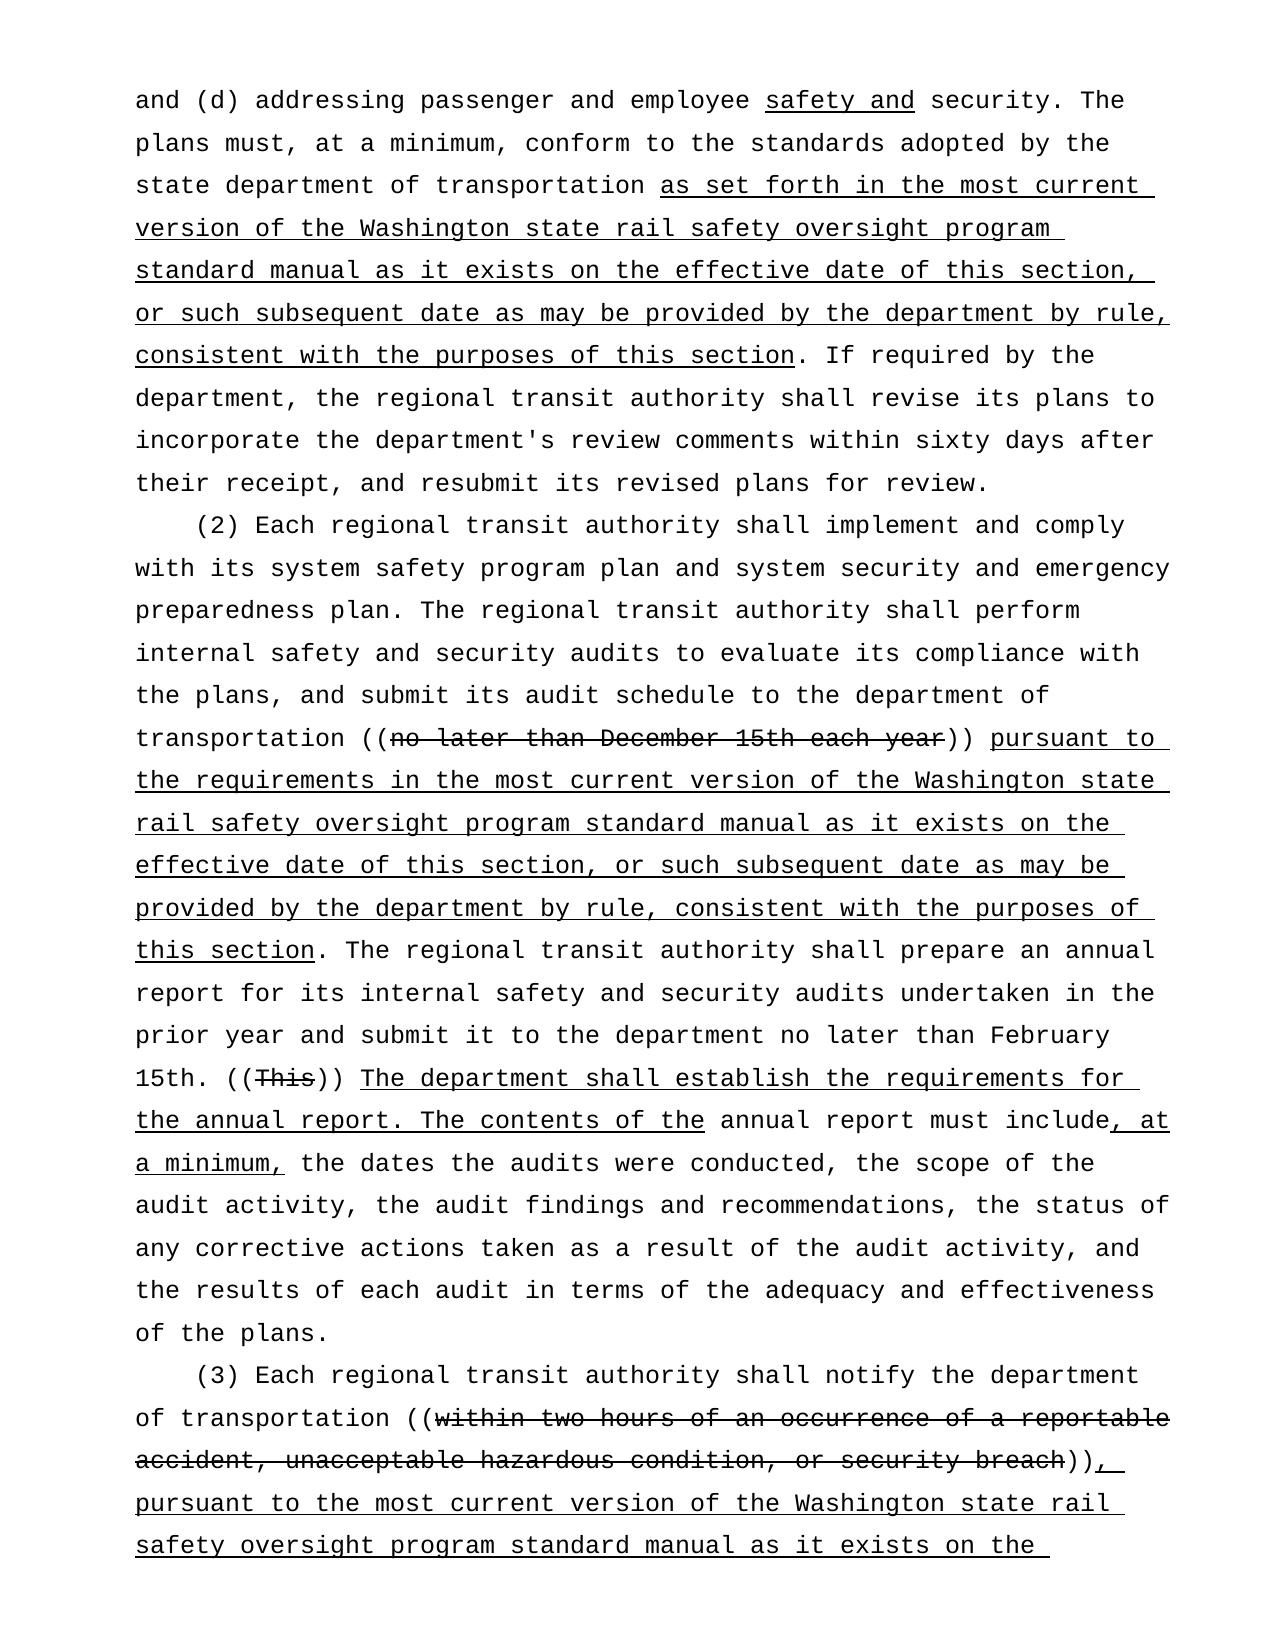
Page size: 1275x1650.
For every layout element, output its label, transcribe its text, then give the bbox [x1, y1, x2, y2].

text (2) Each regional transit authority shall implement and comply with its system safety program plan and system security and emergency preparedness plan. The regional transit authority shall perform internal safety and security audits to evaluate its compliance with the plans, and submit its audit schedule to the department of transportation ((no later than December 15th each year)) pursuant to the requirements in the most current version of the Washington state rail safety oversight program standard manual as it exists on the effective date of this section, or such subsequent date as may be provided by the department by rule, consistent with the purposes of this section. The regional transit authority shall prepare an annual report for its internal safety and security audits undertaken in the prior year and submit it to the department no later than February 15th. ((This)) The department shall establish the requirements for the annual report. The contents of the annual report must include, at a minimum, the dates the audits were conducted, the scope of the audit activity, the audit findings and recommendations, the status of any corrective actions taken as a result of the audit activity, and the results of each audit in terms of the adequacy and effectiveness of the plans. [135, 500, 1170, 791]
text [135, 75, 1170, 324]
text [135, 1350, 1170, 1562]
text (2) Each regional transit authority shall implement and comply with its system safety program plan and system security and emergency preparedness plan. The regional transit authority shall perform internal safety and security audits to evaluate its compliance with the plans, and submit its audit schedule to the department of transportation ((no later than December 15th each year)) pursuant to the requirements in the most current version of the Washington state rail safety oversight program standard manual as it exists on the effective date of this section, or such subsequent date as may be provided by the department by rule, consistent with the purposes of this section. The regional transit authority shall prepare an annual report for its internal safety and security audits undertaken in the prior year and submit it to the department no later than February 15th. ((This)) The department shall establish the requirements for the annual report. The contents of the annual report must include, at a minimum, the dates the audits were conducted, the scope of the audit activity, the audit findings and recommendations, the status of any corrective actions taken as a result of the audit activity, and the results of each audit in terms of the adequacy and effectiveness of the plans. [135, 793, 1170, 1350]
